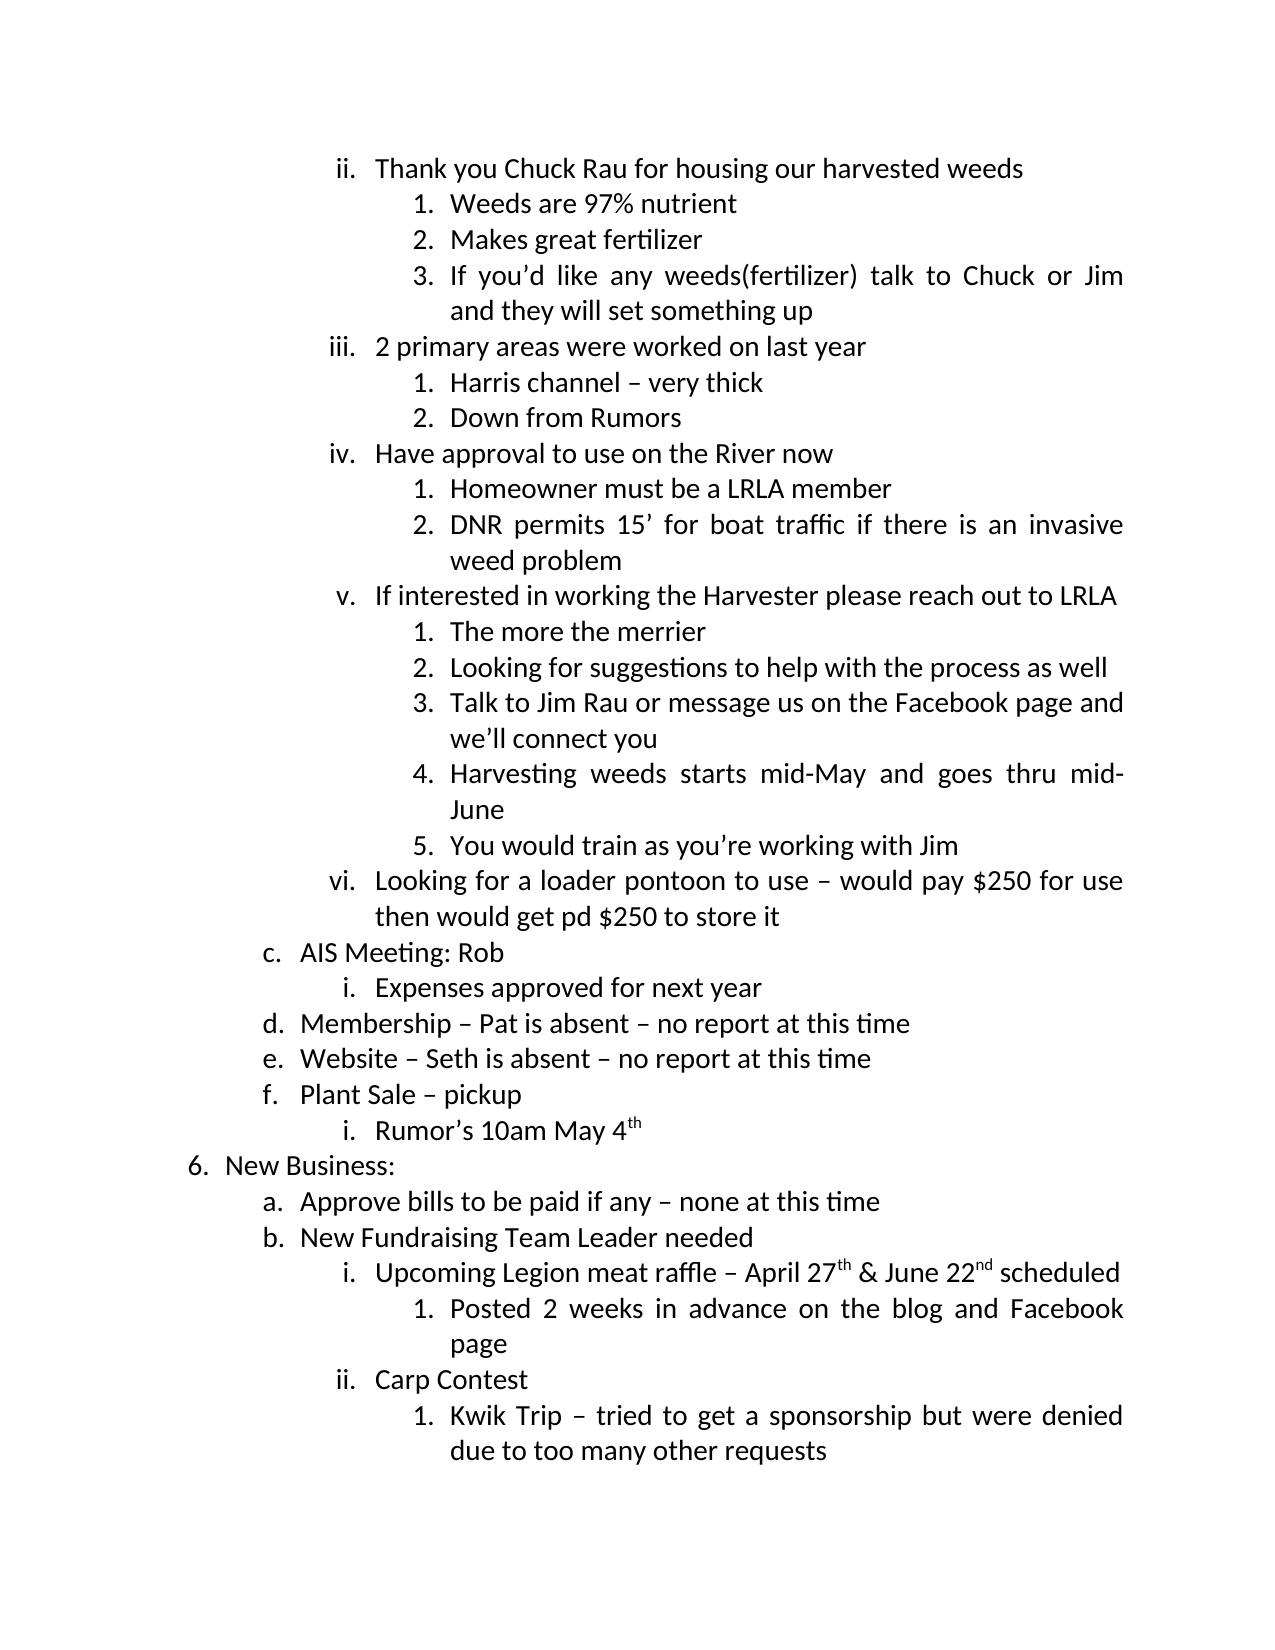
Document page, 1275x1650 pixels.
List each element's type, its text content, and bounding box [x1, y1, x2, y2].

list DNR permits 15’ for boat traffic if there is an invasive weed problem [412, 506, 1125, 577]
list If you’d like any weeds(fertilizer) talk to Chuck or Jim and they will set something up [412, 257, 1125, 328]
list Harris channel – very thick [412, 364, 1125, 399]
list Down from Rumors [412, 399, 1125, 435]
list Upcoming Legion meat raffle – April 27th & June 22nd scheduled [356, 1254, 1125, 1290]
list Looking for a loader pontoon to use – would pay $250 for use then would get pd $250 to store it [356, 862, 1125, 934]
list Approve bills to be paid if any – none at this time [262, 1183, 1125, 1219]
list Kwik Trip – tried to get a sponsorship but were denied due to too many other requests [412, 1397, 1125, 1468]
list Posted 2 weeks in advance on the blog and Facebook page [412, 1290, 1125, 1361]
list Have approval to use on the River now [356, 435, 1125, 471]
list Rumor’s 10am May 4th [356, 1112, 1125, 1147]
list Homeowner must be a LRLA member [412, 471, 1125, 506]
list Talk to Jim Rau or message us on the Facebook page and we’ll connect you [412, 684, 1125, 756]
list Weeds are 97% nutrient [412, 186, 1125, 221]
list 2 primary areas were worked on last year [356, 328, 1125, 364]
list Makes great fertilizer [412, 221, 1125, 257]
list Plant Sale – pickup [262, 1076, 1125, 1112]
list Carp Contest [356, 1361, 1125, 1397]
list New Fundraising Team Leader needed [262, 1219, 1125, 1254]
list Looking for suggestions to help with the process as well [412, 649, 1125, 684]
list Thank you Chuck Rau for housing our harvested weeds [356, 150, 1125, 186]
list You would train as you’re working with Jim [412, 827, 1125, 862]
list Membership – Pat is absent – no report at this time [262, 1005, 1125, 1041]
list If interested in working the Harvester please reach out to LRLA [356, 577, 1125, 613]
list The more the merrier [412, 613, 1125, 649]
list AIS Meeting: Rob [262, 934, 1125, 969]
list Harvesting weeds starts mid-May and goes thru mid-June [412, 756, 1125, 827]
list Expenses approved for next year [356, 969, 1125, 1005]
list New Business: [187, 1147, 1125, 1183]
list Website – Seth is absent – no report at this time [262, 1041, 1125, 1076]
